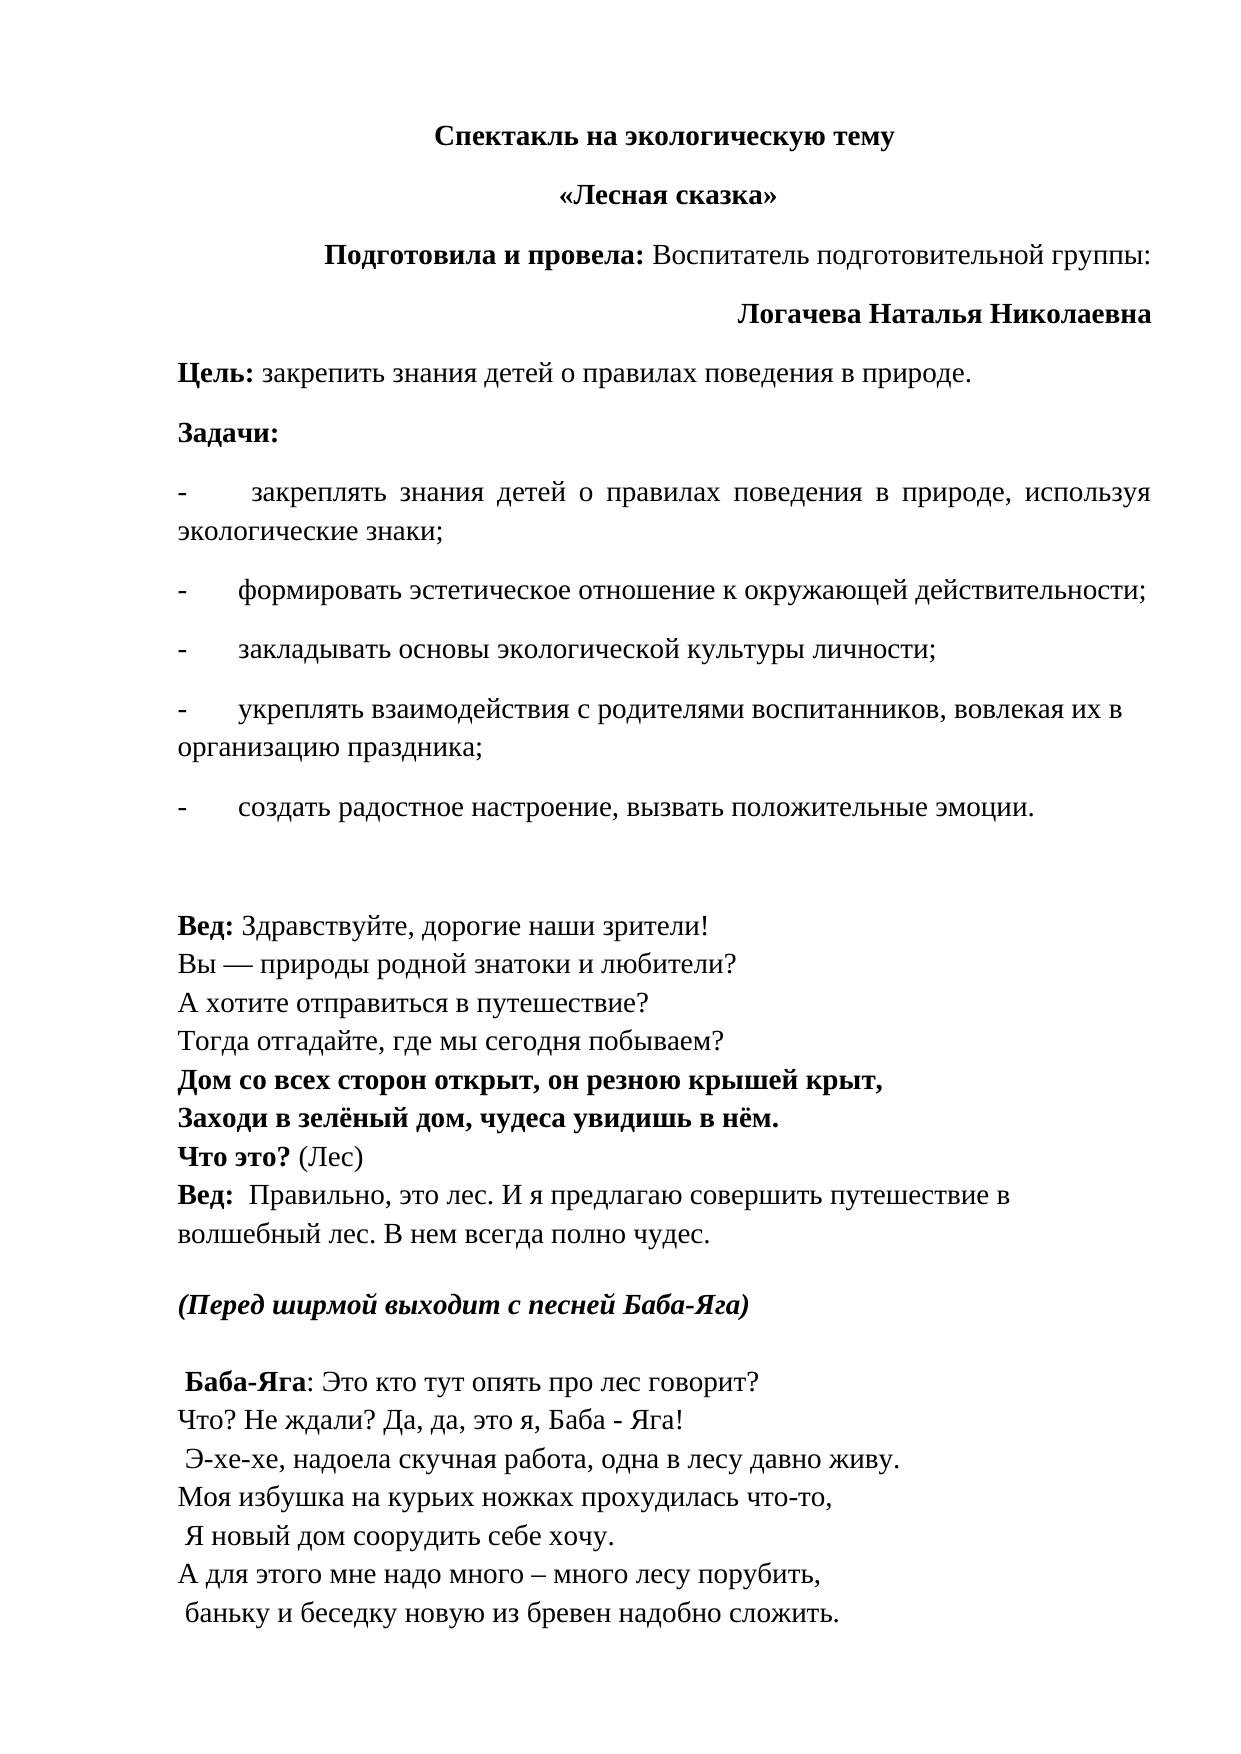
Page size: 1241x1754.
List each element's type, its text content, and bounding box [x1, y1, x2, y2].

text А хотите отправиться в путешествие? [177, 985, 1152, 1018]
text «Лесная сказка» [177, 177, 1152, 211]
text Что это? (Лес) [177, 1139, 1152, 1172]
text баньку и беседку новую из бревен надобно сложить. [177, 1595, 1152, 1629]
text Что? Не ждали? Да, да, это я, Баба - Яга! [177, 1402, 1152, 1436]
text Я новый дом соорудить себе хочу. [177, 1518, 1152, 1552]
text Вы — природы родной знатоки и любители? [177, 946, 1152, 980]
text Цель: закрепить знания детей о правилах поведения в природе. [177, 356, 1152, 389]
text Логачева Наталья Николаевна [177, 296, 1152, 330]
text Спектакль на экологическую тему [177, 118, 1152, 152]
text Э-хе-хе, надоела скучная работа, одна в лесу давно живу. [177, 1441, 1152, 1474]
text - укреплять взаимодействия с родителями воспитанников, вовлекая их в организацию праздника; [177, 691, 1152, 763]
text - закреплять знания детей о правилах поведения в природе, используя экологические знаки; [177, 474, 1152, 546]
text - закладывать основы экологической культуры личности; [177, 632, 1152, 665]
text А для этого мне надо много – много лесу порубить, [177, 1557, 1152, 1590]
text Заходи в зелёный дом, чудеса увидишь в нём. [177, 1100, 1152, 1134]
text Тогда отгадайте, где мы сегодня побываем? [177, 1023, 1152, 1057]
text (Перед ширмой выходит с песней Баба-Яга) [177, 1287, 1152, 1320]
text Задачи: [177, 415, 1152, 448]
text - создать радостное настроение, вызвать положительные эмоции. [177, 789, 1152, 822]
text Баба-Яга: Это кто тут опять про лес говорит? [177, 1364, 1152, 1397]
text - формировать эстетическое отношение к окружающей действительности; [177, 572, 1152, 606]
text Дом со всех сторон открыт, он резною крышей крыт, [177, 1062, 1152, 1095]
text Моя избушка на курьих ножках прохудилась что-то, [177, 1479, 1152, 1513]
text Вед: Правильно, это лес. И я предлагаю совершить путешествие в волшебный лес. В нем всегда полно чудес. [177, 1177, 1152, 1249]
text Подготовила и провела: Воспитатель подготовительной группы: [177, 237, 1152, 270]
text Вед: Здравствуйте, дорогие наши зрители! [177, 908, 1152, 941]
